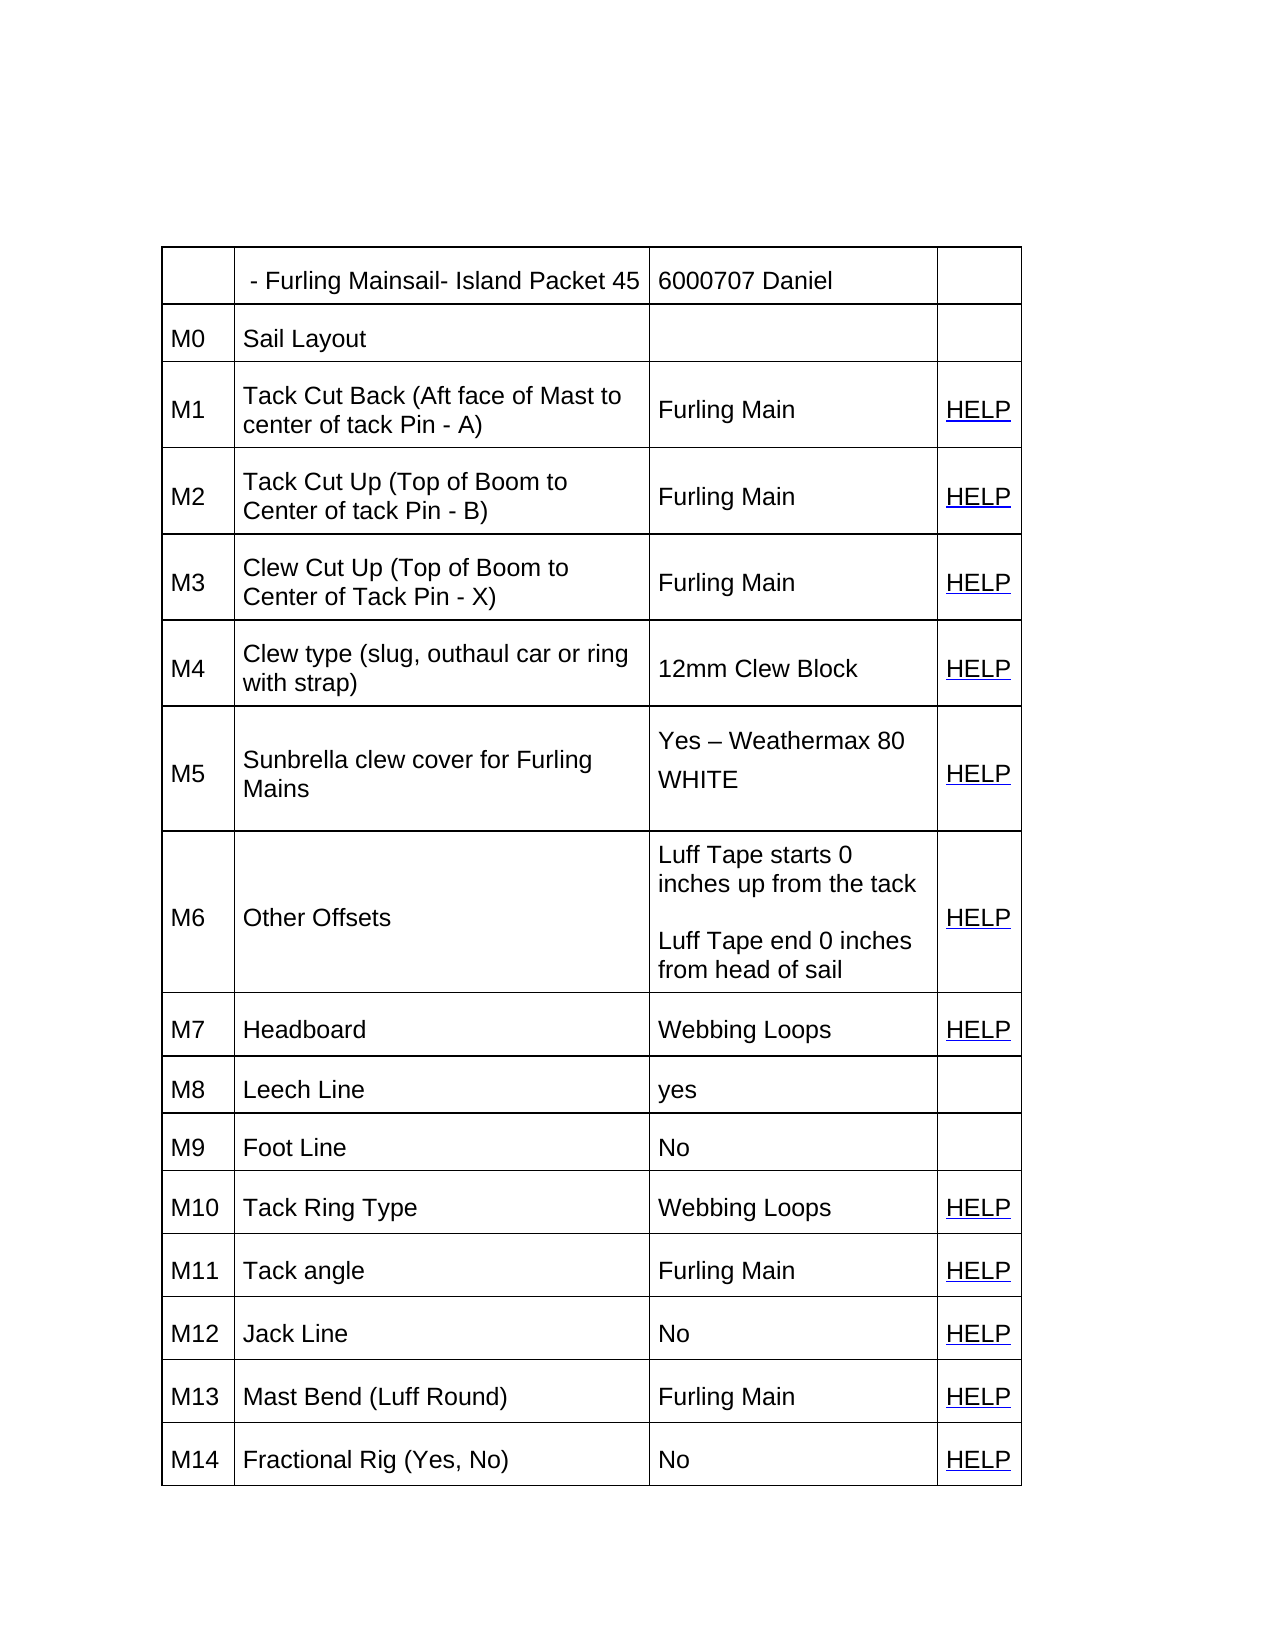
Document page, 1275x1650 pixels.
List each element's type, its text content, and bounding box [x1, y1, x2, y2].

table_cell HELP [938, 1297, 1021, 1359]
table_cell Mast Bend (Luff Round) [235, 1360, 649, 1422]
table_cell HELP [938, 1360, 1021, 1422]
table_cell HELP [938, 448, 1021, 533]
table_cell HELP [938, 707, 1021, 830]
table_cell Tack Cut Back (Aft face of Mast to center of tack Pin - A) [235, 362, 649, 447]
table_cell M4 [163, 621, 234, 705]
table_cell Sail Layout [235, 305, 649, 361]
table_cell M14 [163, 1423, 234, 1485]
table_cell Tack Cut Up (Top of Boom to Center of tack Pin - B) [235, 448, 649, 533]
table_cell No [650, 1423, 937, 1485]
table_cell HELP [938, 621, 1021, 705]
table_cell HELP [938, 362, 1021, 447]
table_cell Webbing Loops [650, 1171, 937, 1233]
table_cell Furling Main [650, 448, 937, 533]
table_header [163, 248, 234, 303]
table_cell HELP [938, 1423, 1021, 1485]
table_cell Jack Line [235, 1297, 649, 1359]
table_cell [938, 1057, 1021, 1112]
table_cell Tack Ring Type [235, 1171, 649, 1233]
table_cell M0 [163, 305, 234, 361]
table_cell M1 [163, 362, 234, 447]
table_cell Other Offsets [235, 832, 649, 992]
table_cell M6 [163, 832, 234, 992]
table_header [938, 248, 1021, 303]
table_cell No [650, 1297, 937, 1359]
table_cell Furling Main [650, 535, 937, 619]
table_cell Yes – Weathermax 80 WHITE [650, 707, 937, 830]
table_cell [938, 1114, 1021, 1170]
table_header - Furling Mainsail- Island Packet 45 [235, 248, 649, 303]
table_cell Fractional Rig (Yes, No) [235, 1423, 649, 1485]
table_cell Furling Main [650, 1234, 937, 1296]
table_cell Clew type (slug, outhaul car or ring with strap) [235, 621, 649, 705]
table_cell M9 [163, 1114, 234, 1170]
table_cell HELP [938, 1234, 1021, 1296]
table_cell M5 [163, 707, 234, 830]
table_cell Headboard [235, 993, 649, 1055]
table_cell Clew Cut Up (Top of Boom to Center of Tack Pin - X) [235, 535, 649, 619]
table_cell Leech Line [235, 1057, 649, 1112]
table_cell Luff Tape starts 0 inches up from the tack Luff Tape end 0 inches from head of sail [650, 832, 937, 992]
table_cell yes [650, 1057, 937, 1112]
table_cell M8 [163, 1057, 234, 1112]
table_cell No [650, 1114, 937, 1170]
table_header 6000707 Daniel [650, 248, 937, 303]
table_cell HELP [938, 1171, 1021, 1233]
table_cell M12 [163, 1297, 234, 1359]
table_cell HELP [938, 993, 1021, 1055]
table_cell Furling Main [650, 1360, 937, 1422]
table_cell HELP [938, 832, 1021, 992]
table_cell HELP [938, 535, 1021, 619]
table_cell Foot Line [235, 1114, 649, 1170]
table_cell [650, 305, 937, 361]
table_cell Furling Main [650, 362, 937, 447]
table_cell Webbing Loops [650, 993, 937, 1055]
table_cell Tack angle [235, 1234, 649, 1296]
table_cell M7 [163, 993, 234, 1055]
table_cell 12mm Clew Block [650, 621, 937, 705]
table_cell M2 [163, 448, 234, 533]
table_cell [938, 305, 1021, 361]
table_cell M3 [163, 535, 234, 619]
table_cell M11 [163, 1234, 234, 1296]
table_cell M10 [163, 1171, 234, 1233]
table_cell Sunbrella clew cover for Furling Mains [235, 707, 649, 830]
table_cell M13 [163, 1360, 234, 1422]
